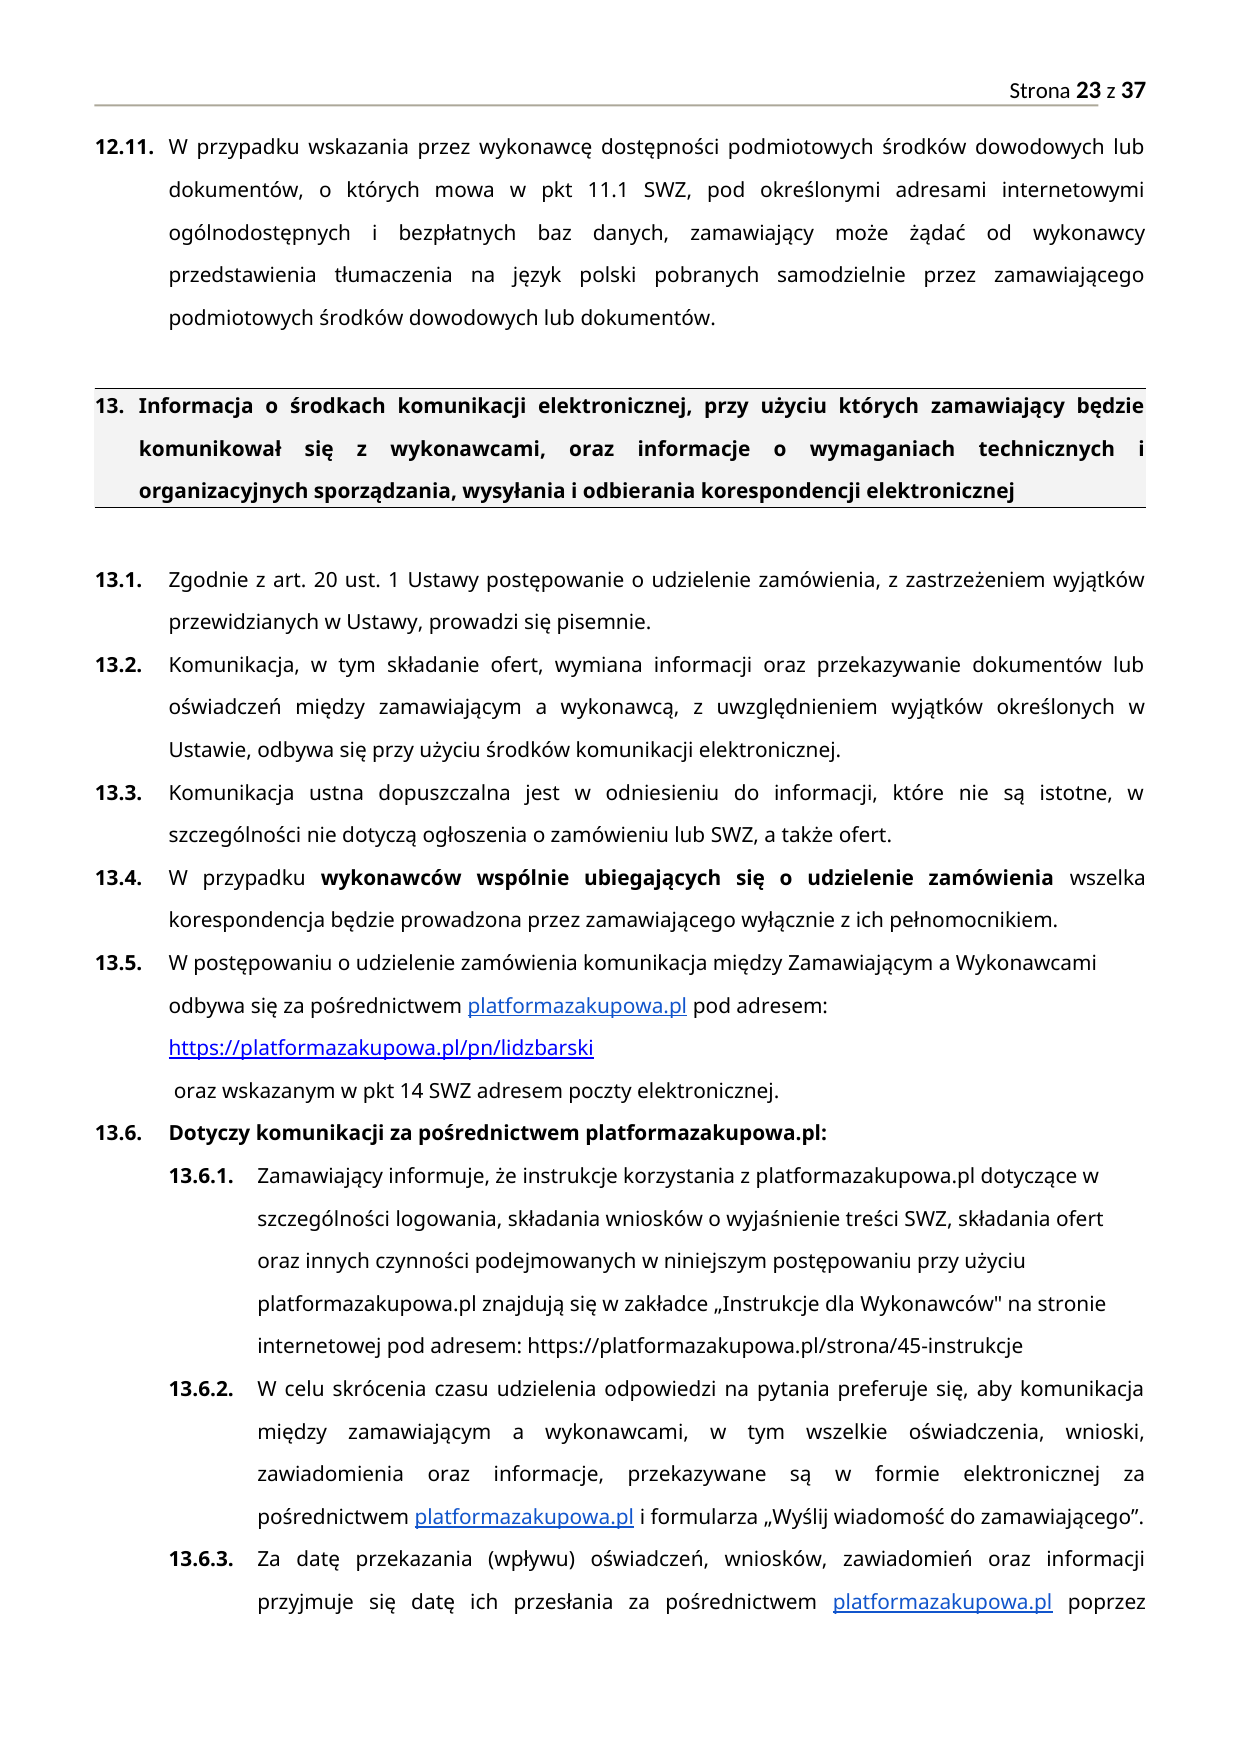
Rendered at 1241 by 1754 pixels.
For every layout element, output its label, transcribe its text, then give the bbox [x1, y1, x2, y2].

list Zamawiający informuje, że instrukcje korzystania z platformazakupowa.pl dotyczące w szczególności logowania, składania wniosków o wyjaśnienie treści SWZ, składania ofert oraz innych czynności podejmowanych w niniejszym postępowaniu przy użyciu platformazakupowa.pl znajdują się w zakładce „Instrukcje dla Wykonawców" na stronie internetowej pod adresem: https://platformazakupowa.pl/strona/45-instrukcje [168, 1161, 1146, 1360]
list W postępowaniu o udzielenie zamówienia komunikacja między Zamawiającym a Wykonawcami odbywa się za pośrednictwem platformazakupowa.pl pod adresem: https://platformazakupowa.pl/pn/lidzbarski [94, 948, 1146, 1062]
list W przypadku wskazania przez wykonawcę dostępności podmiotowych środków dowodowych lub dokumentów, o których mowa w pkt 11.1 SWZ, pod określonymi adresami internetowymi ogólnodostępnych i bezpłatnych baz danych, zamawiający może żądać od wykonawcy przedstawienia tłumaczenia na język polski pobranych samodzielnie przez zamawiającego podmiotowych środków dowodowych lub dokumentów. [94, 132, 1146, 331]
list W celu skrócenia czasu udzielenia odpowiedzi na pytania preferuje się, aby komunikacja między zamawiającym a wykonawcami, w tym wszelkie oświadczenia, wnioski, zawiadomienia oraz informacje, przekazywane są w formie elektronicznej za pośrednictwem platformazakupowa.pl i formularza „Wyślij wiadomość do zamawiającego”. [168, 1374, 1146, 1530]
subtitle Informacja o środkach komunikacji elektronicznej, przy użyciu których zamawiający będzie komunikował się z wykonawcami, oraz informacje o wymaganiach technicznych i organizacyjnych sporządzania, wysyłania i odbierania korespondencji elektronicznej [94, 389, 1146, 508]
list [168, 1544, 1146, 1616]
list Dotyczy komunikacji za pośrednictwem platformazakupowa.pl: [94, 1118, 1146, 1147]
list W przypadku wykonawców wspólnie ubiegających się o udzielenie zamówienia wszelka korespondencja będzie prowadzona przez zamawiającego wyłącznie z ich pełnomocnikiem. [94, 863, 1146, 934]
list Komunikacja, w tym składanie ofert, wymiana informacji oraz przekazywanie dokumentów lub oświadczeń między zamawiającym a wykonawcą, z uwzględnieniem wyjątków określonych w Ustawie, odbywa się przy użyciu środków komunikacji elektronicznej. [94, 650, 1146, 763]
list Komunikacja ustna dopuszczalna jest w odniesieniu do informacji, które nie są istotne, w szczególności nie dotyczą ogłoszenia o zamówieniu lub SWZ, a także ofert. [94, 778, 1146, 849]
list oraz wskazanym w pkt 14 SWZ adresem poczty elektronicznej. [168, 1076, 1146, 1104]
list Zgodnie z art. 20 ust. 1 Ustawy postępowanie o udzielenie zamówienia, z zastrzeżeniem wyjątków przewidzianych w Ustawy, prowadzi się pisemnie. [94, 565, 1146, 636]
